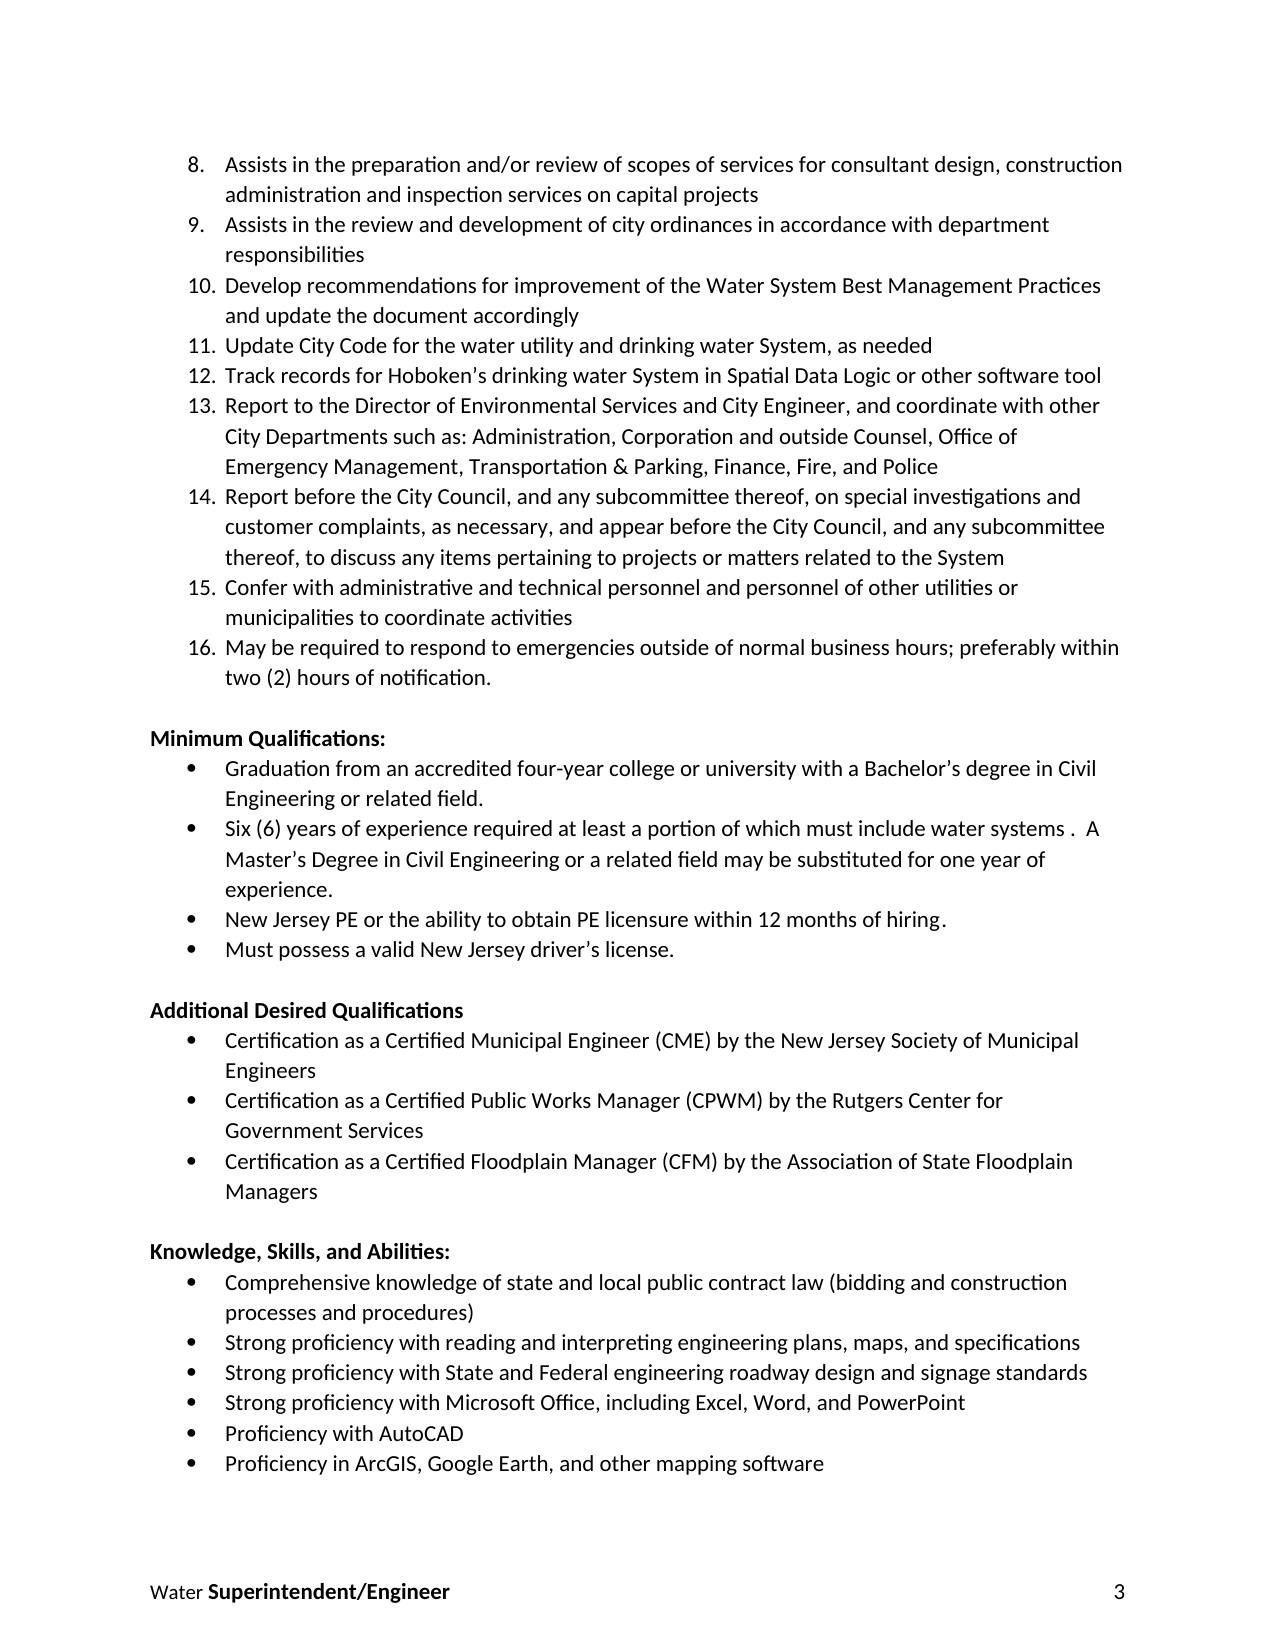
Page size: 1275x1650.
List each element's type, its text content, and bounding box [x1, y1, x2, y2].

list Proficiency in ArcGIS, Google Earth, and other mapping software [187, 1449, 1125, 1477]
list May be required to respond to emergencies outside of normal business hours; preferably within two (2) hours of notification. [187, 633, 1125, 692]
list Assists in the preparation and/or review of scopes of services for consultant design, construction administration and inspection services on capital projects [187, 150, 1125, 208]
list Strong proficiency with reading and interpreting engineering plans, maps, and specifications [187, 1328, 1125, 1356]
list Graduation from an accredited four-year college or university with a Bachelor’s degree in Civil Engineering or related field. [187, 754, 1125, 812]
list Confer with administrative and technical personnel and personnel of other utilities or municipalities to coordinate activities [187, 573, 1125, 631]
list Update City Code for the water utility and drinking water System, as needed [187, 331, 1125, 359]
list Strong proficiency with State and Federal engineering roadway design and signage standards [187, 1358, 1125, 1386]
list Proficiency with AutoCAD [187, 1419, 1125, 1447]
list Comprehensive knowledge of state and local public contract law (bidding and construction processes and procedures) [187, 1268, 1125, 1326]
text Additional Desired Qualifications [150, 996, 1125, 1024]
list Certification as a Certified Floodplain Manager (CFM) by the Association of State Floodplain Managers [187, 1147, 1125, 1205]
list Track records for Hoboken’s drinking water System in Spatial Data Logic or other software tool [187, 361, 1125, 389]
list Assists in the review and development of city ordinances in accordance with department responsibilities [187, 210, 1125, 269]
list Strong proficiency with Microsoft Office, including Excel, Word, and PowerPoint [187, 1388, 1125, 1417]
list Must possess a valid New Jersey driver’s license. [187, 935, 1125, 963]
list Report before the City Council, and any subcommittee thereof, on special investigations and customer complaints, as necessary, and appear before the City Council, and any subcommittee thereof, to discuss any items pertaining to projects or matters related to the System [187, 482, 1125, 571]
list Develop recommendations for improvement of the Water System Best Management Practices and update the document accordingly [187, 271, 1125, 329]
list Report to the Director of Environmental Services and City Engineer, and coordinate with other City Departments such as: Administration, Corporation and outside Counsel, Office of Emergency Management, Transportation & Parking, Finance, Fire, and Police [187, 392, 1125, 480]
list New Jersey PE or the ability to obtain PE licensure within 12 months of hiring. [187, 905, 1125, 933]
list Certification as a Certified Municipal Engineer (CME) by the New Jersey Society of Municipal Engineers [187, 1026, 1125, 1084]
list Certification as a Certified Public Works Manager (CPWM) by the Rutgers Center for Government Services [187, 1086, 1125, 1145]
text Knowledge, Skills, and Abilities: [150, 1237, 1125, 1266]
text Minimum Qualifications: [150, 724, 1125, 752]
list Six (6) years of experience required at least a portion of which must include water systems . A Master’s Degree in Civil Engineering or a related field may be substituted for one year of experience. [187, 814, 1125, 903]
